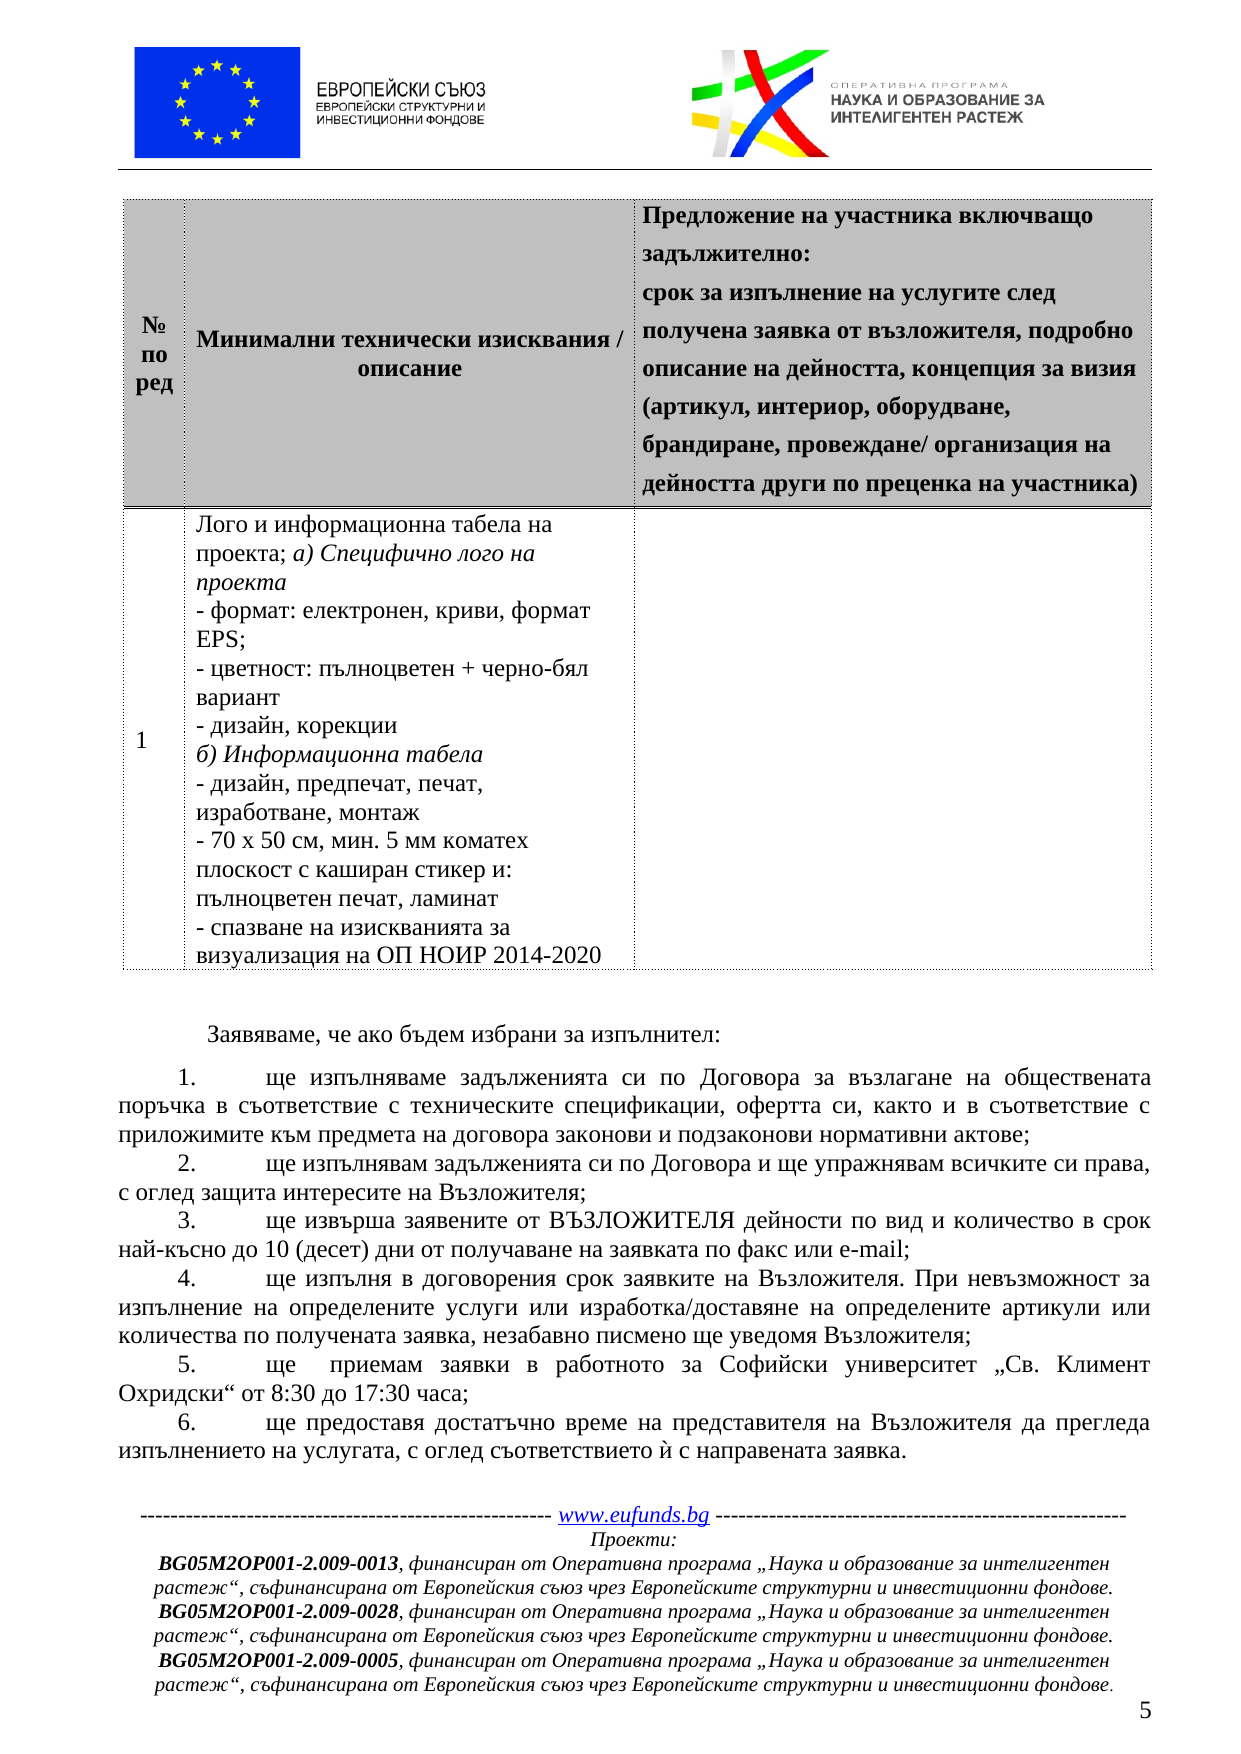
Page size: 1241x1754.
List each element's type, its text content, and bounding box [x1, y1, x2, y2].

table_cell 1 [124, 509, 184, 969]
table_header Предложение на участника включващо задължително: срок за изпълнение на услугите след получена заявка от възложителя, подробно описание на дейността, концепция за визия (артикул, интериор, оборудване, брандиране, провеждане/ организация на дейността други по преценка на участника) [635, 199, 1152, 506]
list ще извърша заявените от ВЪЗЛОЖИТЕЛЯ дейности по вид и количество в срок най-късно до 10 (десет) дни от получаване на заявката по факс или e-mail; [118, 1206, 1152, 1263]
list ще изпълнявам задълженията си по Договора и ще упражнявам всичките си права, с оглед защита интересите на Възложителя; [118, 1148, 1152, 1206]
list ще предоставя достатъчно време на представителя на Възложителя да прегледа изпълнението на услугата, с оглед съответствието ѝ с направената заявка. [118, 1407, 1152, 1464]
table_cell Лого и информационна табела на проекта; а) Специфично лого на проекта - формат: електронен, криви, формат EPS; - цветност: пълноцветен + черно-бял вариант - дизайн, корекции б) Информационна табела - дизайн, предпечат, печат, изработване, монтаж - 70 х 50 см, мин. 5 мм коматех плоскост с каширан стикер и: пълноцветен печат, ламинат - спазване на изискванията за визуализация на ОП НОИР 2014-2020 [185, 509, 635, 969]
list ще изпълняваме задълженията си по Договора за възлагане на обществената поръчка в съответствие с техническите спецификации, офертта си, както и в съответствие с приложимите към предмета на договора законови и подзаконови нормативни актове; [118, 1062, 1152, 1148]
picture [677, 30, 1064, 167]
list ще изпълня в договорения срок заявките на Възложителя. При невъзможност за изпълнение на определените услуги или изработка/доставяне на определените артикули или количества по получената заявка, незабавно писмено ще уведомя Възложителя; [118, 1263, 1152, 1349]
table_cell [635, 509, 1152, 969]
table_header № по ред [124, 199, 184, 506]
picture [118, 29, 525, 167]
table_header Минимални технически изисквания / описание [185, 199, 635, 506]
text Заявяваме, че ако бъдем избрани за изпълнител: [118, 1016, 1152, 1049]
list ще приемам заявки в работното за Софийски университет „Св. Климент Охридски“ от 8:30 до 17:30 часа; [118, 1349, 1152, 1407]
